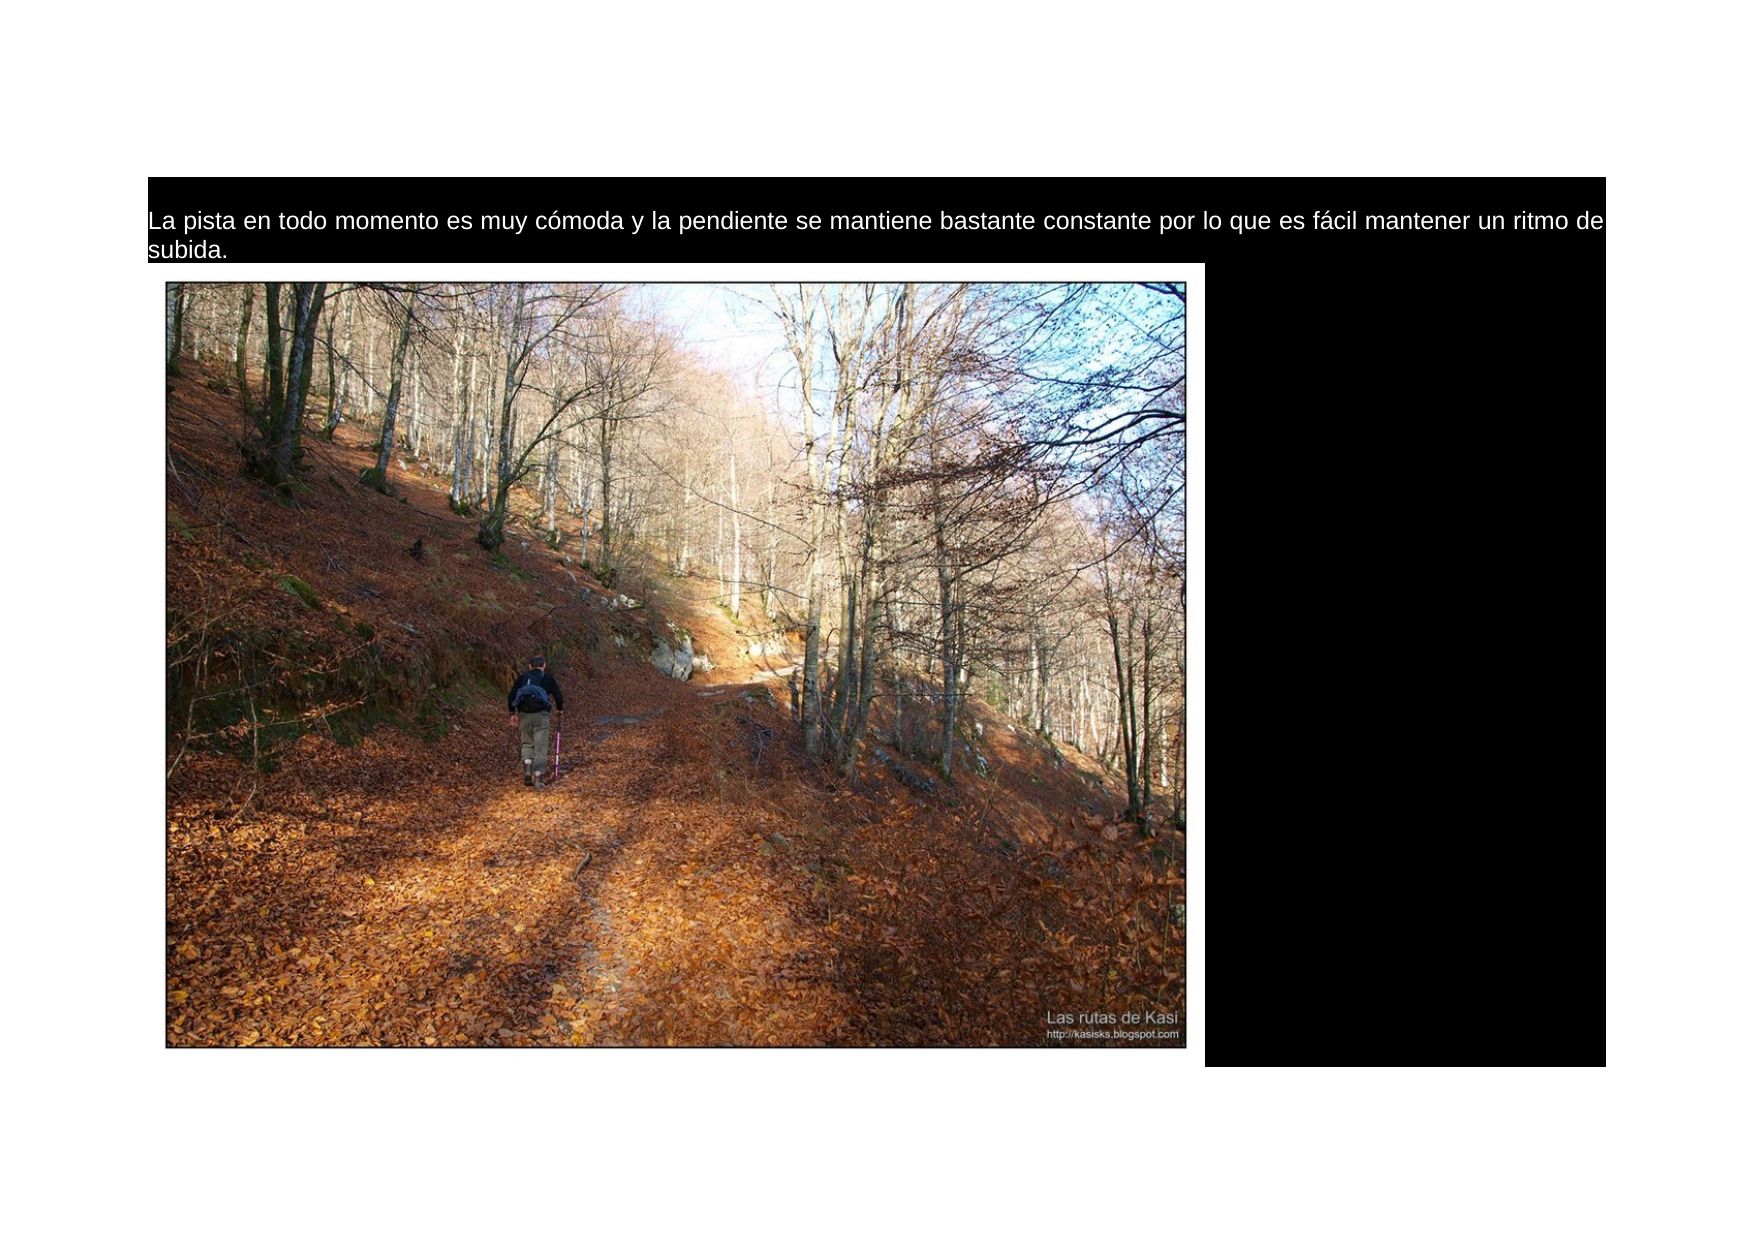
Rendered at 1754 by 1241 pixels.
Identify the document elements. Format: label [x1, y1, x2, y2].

picture [147, 263, 1205, 1067]
text [148, 177, 1606, 1067]
